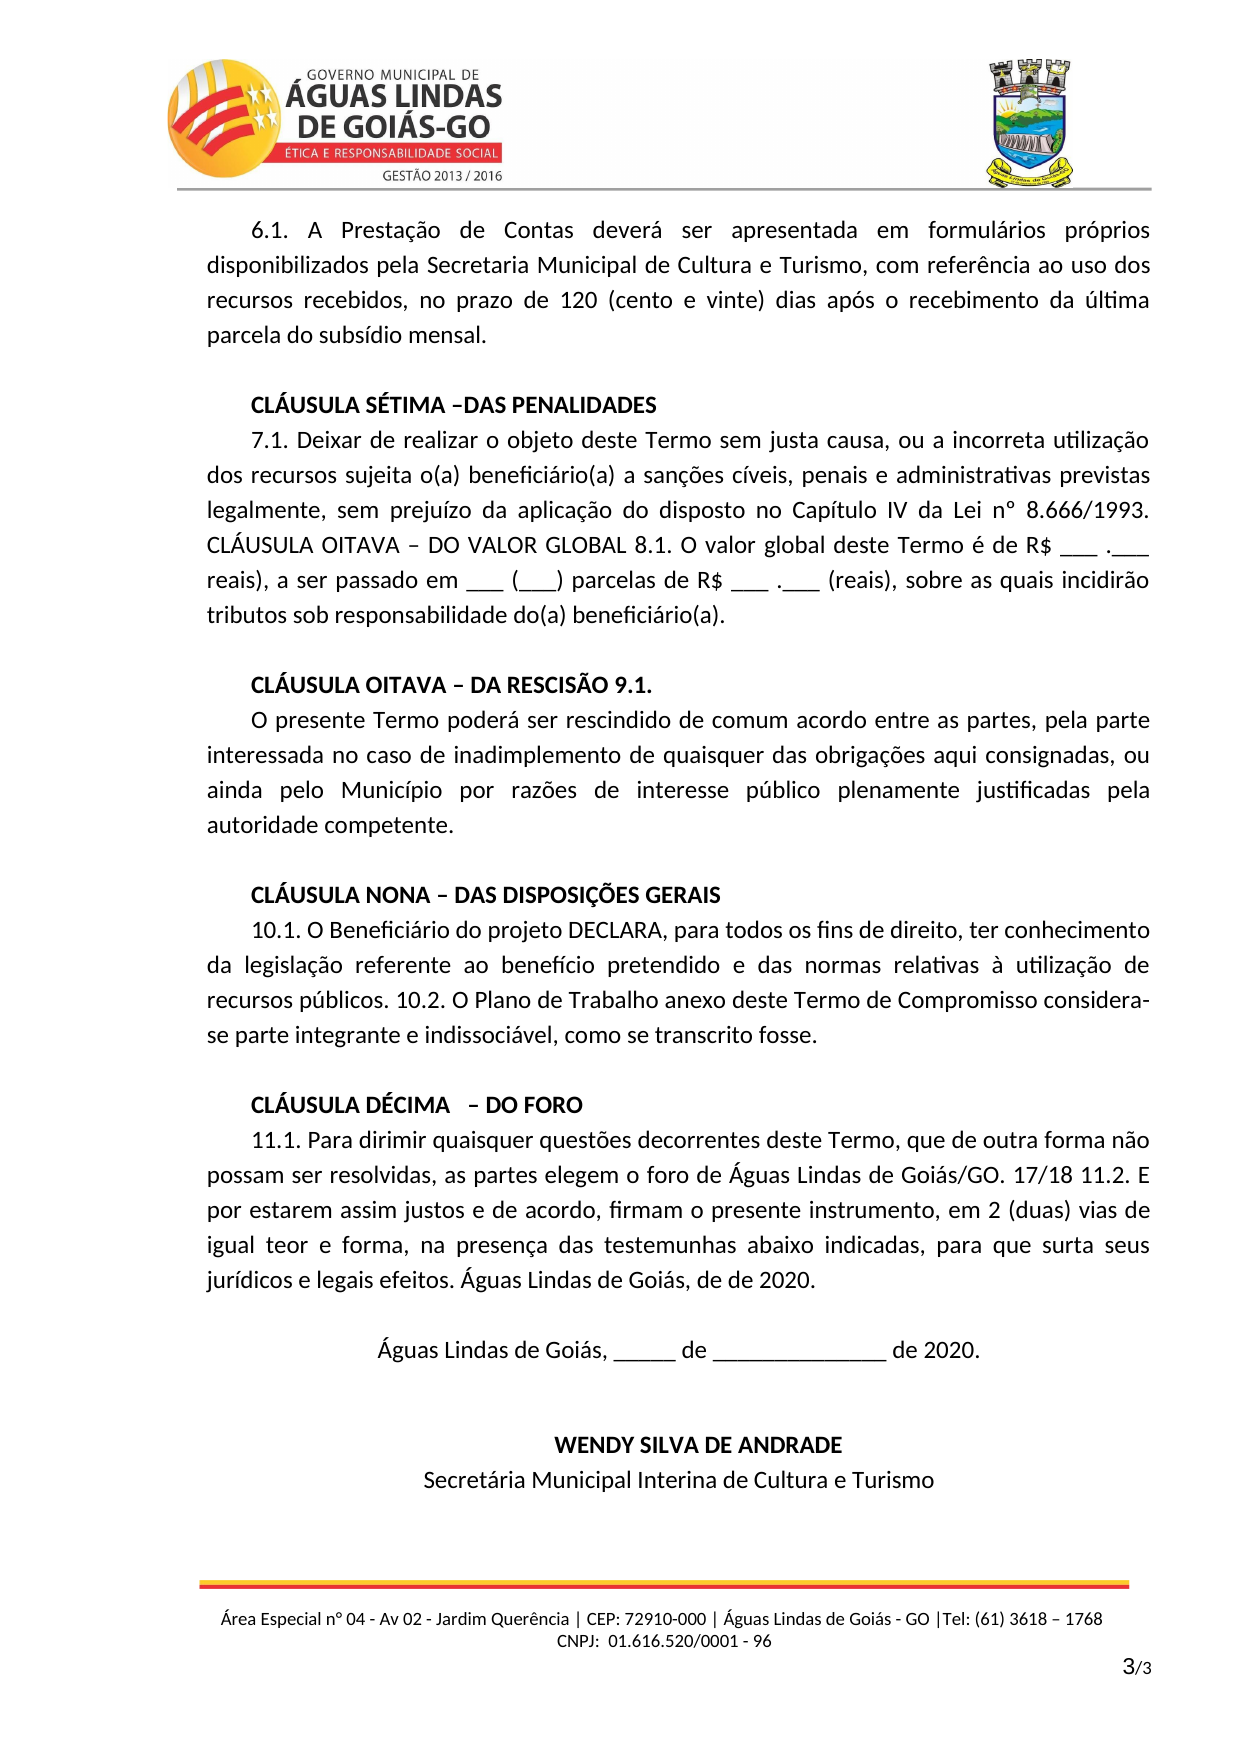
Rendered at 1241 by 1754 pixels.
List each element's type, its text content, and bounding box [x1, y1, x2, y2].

text Águas Lindas de Goiás, _____ de ______________ de 2020. [207, 1299, 1152, 1364]
text 7.1. Deixar de realizar o objeto deste Termo sem justa causa, ou a incorreta utilização dos recursos sujeita o(a) beneficiário(a) a sanções cíveis, penais e administrativas previstas legalmente, sem prejuízo da aplicação do disposto no Capítulo IV da Lei nº 8.666/1993. CLÁUSULA OITAVA – DO VALOR GLOBAL 8.1. O valor global deste Termo é de R$ ___ .___ reais), a ser passado em ___ (___) parcelas de R$ ___ .___ (reais), sobre as quais incidirão tributos sob responsabilidade do(a) beneficiário(a). [207, 424, 1152, 629]
text CLÁUSULA NONA – DAS DISPOSIÇÕES GERAIS [207, 879, 1152, 909]
text O presente Termo poderá ser rescindido de comum acordo entre as partes, pela parte interessada no caso de inadimplemento de quaisquer das obrigações aqui consignadas, ou ainda pelo Município por razões de interesse público plenamente justificadas pela autoridade competente. [207, 704, 1152, 839]
text WENDY SILVA DE ANDRADE Secretária Municipal Interina de Cultura e Turismo [207, 1429, 1152, 1495]
text 10.1. O Beneficiário do projeto DECLARA, para todos os fins de direito, ter conhecimento da legislação referente ao benefício pretendido e das normas relativas à utilização de recursos públicos. 10.2. O Plano de Trabalho anexo deste Termo de Compromisso considera-se parte integrante e indissociável, como se transcrito fosse. [207, 914, 1152, 1049]
text CLÁUSULA DÉCIMA – DO FORO [207, 1089, 1152, 1119]
picture [199, 1580, 1130, 1589]
text 6.1. A Prestação de Contas deverá ser apresentada em formulários próprios disponibilizados pela Secretaria Municipal de Cultura e Turismo, com referência ao uso dos recursos recebidos, no prazo de 120 (cento e vinte) dias após o recebimento da última parcela do subsídio mensal. [207, 214, 1152, 349]
text CLÁUSULA OITAVA – DA RESCISÃO 9.1. [207, 669, 1152, 699]
text 11.1. Para dirimir quaisquer questões decorrentes deste Termo, que de outra forma não possam ser resolvidas, as partes elegem o foro de Águas Lindas de Goiás/GO. 17/18 11.2. E por estarem assim justos e de acordo, firmam o presente instrumento, em 2 (duas) vias de igual teor e forma, na presença das testemunhas abaixo indicadas, para que surta seus jurídicos e legais efeitos. Águas Lindas de Goiás, de de 2020. [207, 1124, 1152, 1294]
picture [167, 59, 1073, 188]
text CLÁUSULA SÉTIMA –DAS PENALIDADES [207, 389, 1152, 419]
